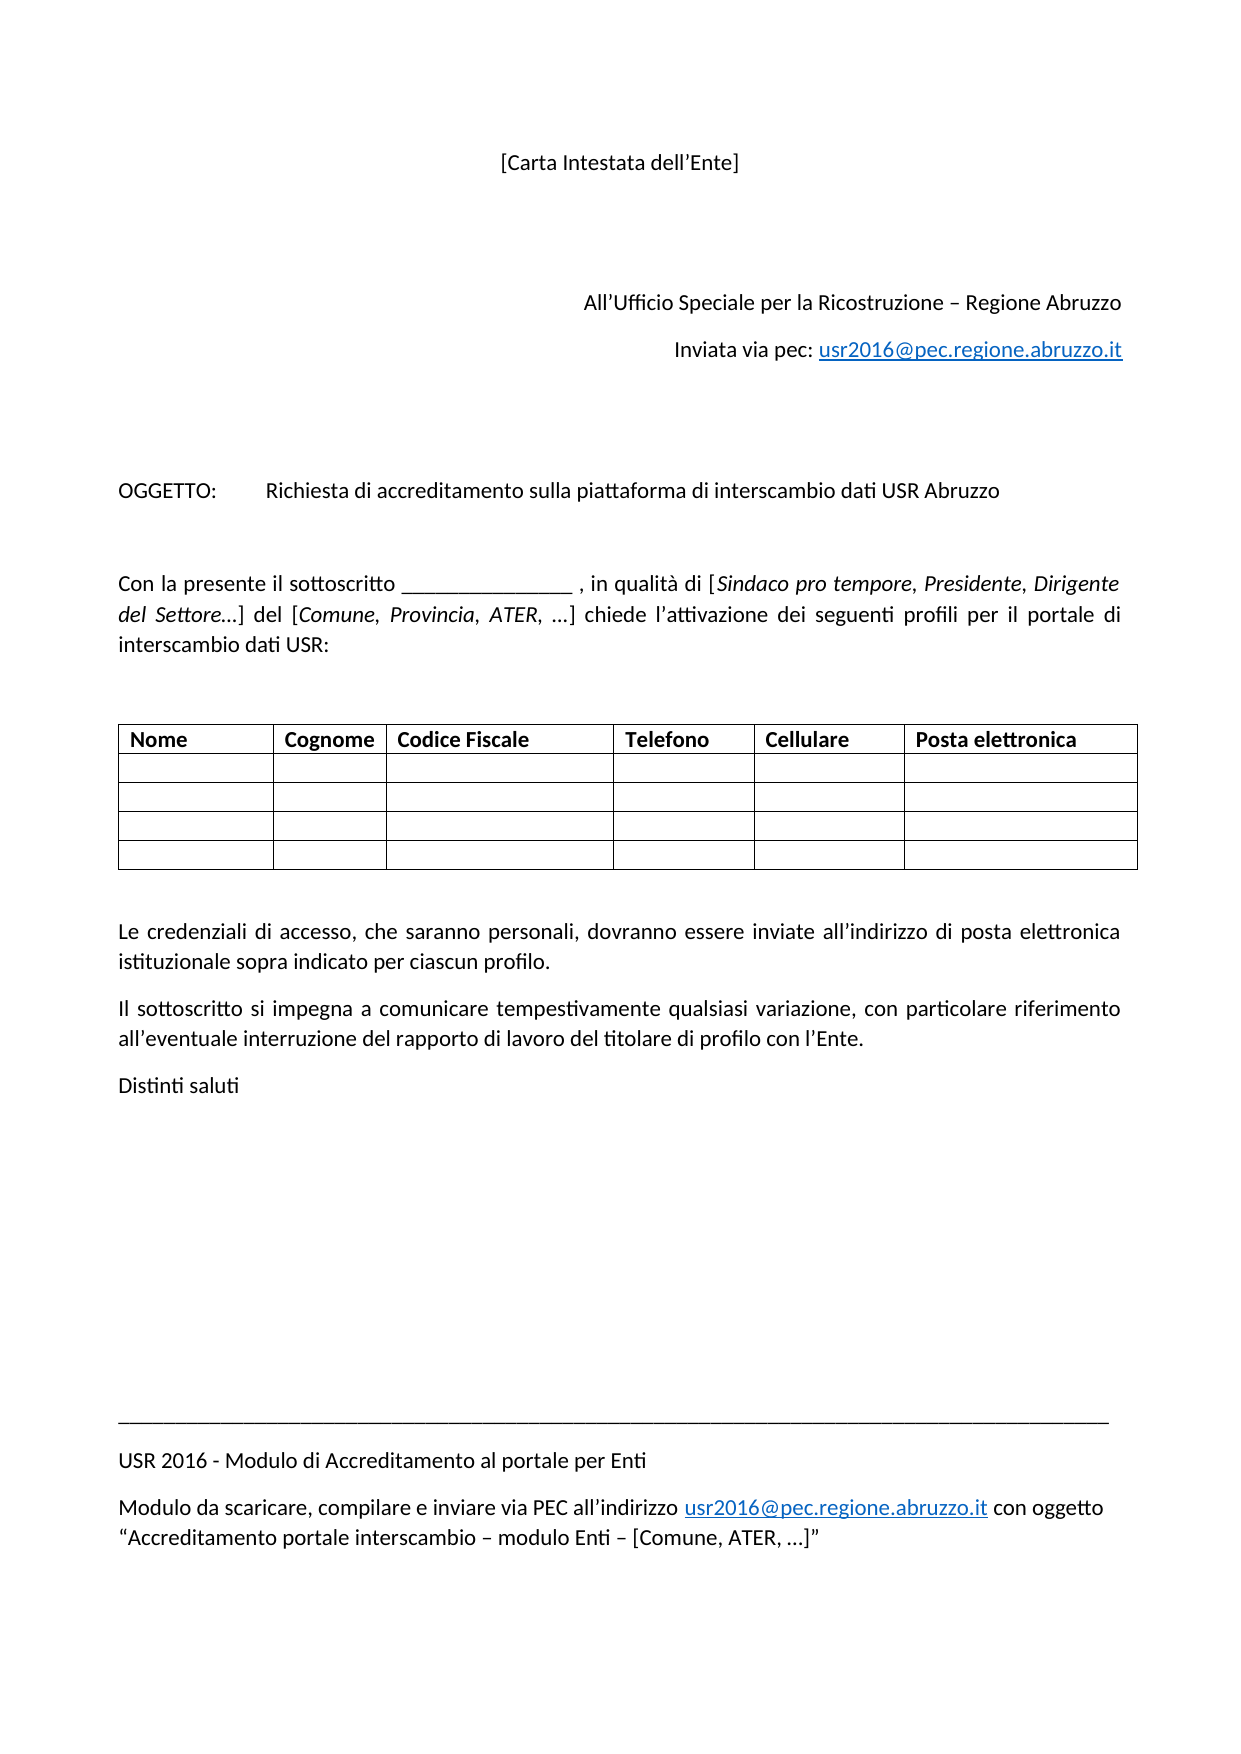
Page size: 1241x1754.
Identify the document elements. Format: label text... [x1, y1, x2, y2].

table_cell [614, 841, 754, 869]
table_cell [614, 754, 754, 782]
table_cell [755, 812, 904, 840]
table_cell [119, 754, 273, 782]
table_cell [387, 754, 613, 782]
table_cell [274, 754, 386, 782]
text Modulo da scaricare, compilare e inviare via PEC all’indirizzo usr2016@pec.regione.abruzzo.it con oggetto “Accreditamento portale interscambio – modulo Enti – [Comune, ATER, …]” [118, 1493, 1122, 1551]
table_cell [755, 754, 904, 782]
table_cell [614, 783, 754, 811]
table_header Cellulare [755, 725, 904, 753]
table_cell [905, 783, 1137, 811]
table_cell [119, 812, 273, 840]
text _______________________________________________________________________________________ [118, 1399, 1122, 1427]
text OGGETTO: Richiesta di accreditamento sulla piattaforma di interscambio dati USR Abruzzo [118, 476, 1122, 504]
text Inviata via pec: usr2016@pec.regione.abruzzo.it [118, 335, 1122, 363]
text Distinti saluti [118, 1071, 1122, 1099]
table_header Posta elettronica [905, 725, 1137, 753]
table_cell [387, 841, 613, 869]
table_cell [755, 841, 904, 869]
table_header Cognome [274, 725, 386, 753]
table_header Nome [119, 725, 273, 753]
text USR 2016 - Modulo di Accreditamento al portale per Enti [118, 1446, 1122, 1474]
text [Carta Intestata dell’Ente] [118, 148, 1122, 176]
table_cell [387, 812, 613, 840]
table_cell [905, 841, 1137, 869]
text Le credenziali di accesso, che saranno personali, dovranno essere inviate all’indirizzo di posta elettronica istituzionale sopra indicato per ciascun profilo. [118, 917, 1122, 975]
table_cell [614, 812, 754, 840]
table_cell [387, 783, 613, 811]
table_header Codice Fiscale [387, 725, 613, 753]
table_cell [755, 783, 904, 811]
text Con la presente il sottoscritto _______________ , in qualità di [Sindaco pro tempore, Presidente, Dirigente del Settore…] del [Comune, Provincia, ATER, …] chiede l’attivazione dei seguenti profili per il portale di interscambio dati USR: [118, 569, 1122, 658]
table_cell [119, 841, 273, 869]
table_cell [119, 783, 273, 811]
table_cell [905, 754, 1137, 782]
text All’Ufficio Speciale per la Ricostruzione – Regione Abruzzo [118, 288, 1122, 316]
text Il sottoscritto si impegna a comunicare tempestivamente qualsiasi variazione, con particolare riferimento all’eventuale interruzione del rapporto di lavoro del titolare di profilo con l’Ente. [118, 994, 1122, 1052]
table_header Telefono [614, 725, 754, 753]
table_cell [274, 812, 386, 840]
table_cell [905, 812, 1137, 840]
table_cell [274, 783, 386, 811]
table_cell [274, 841, 386, 869]
